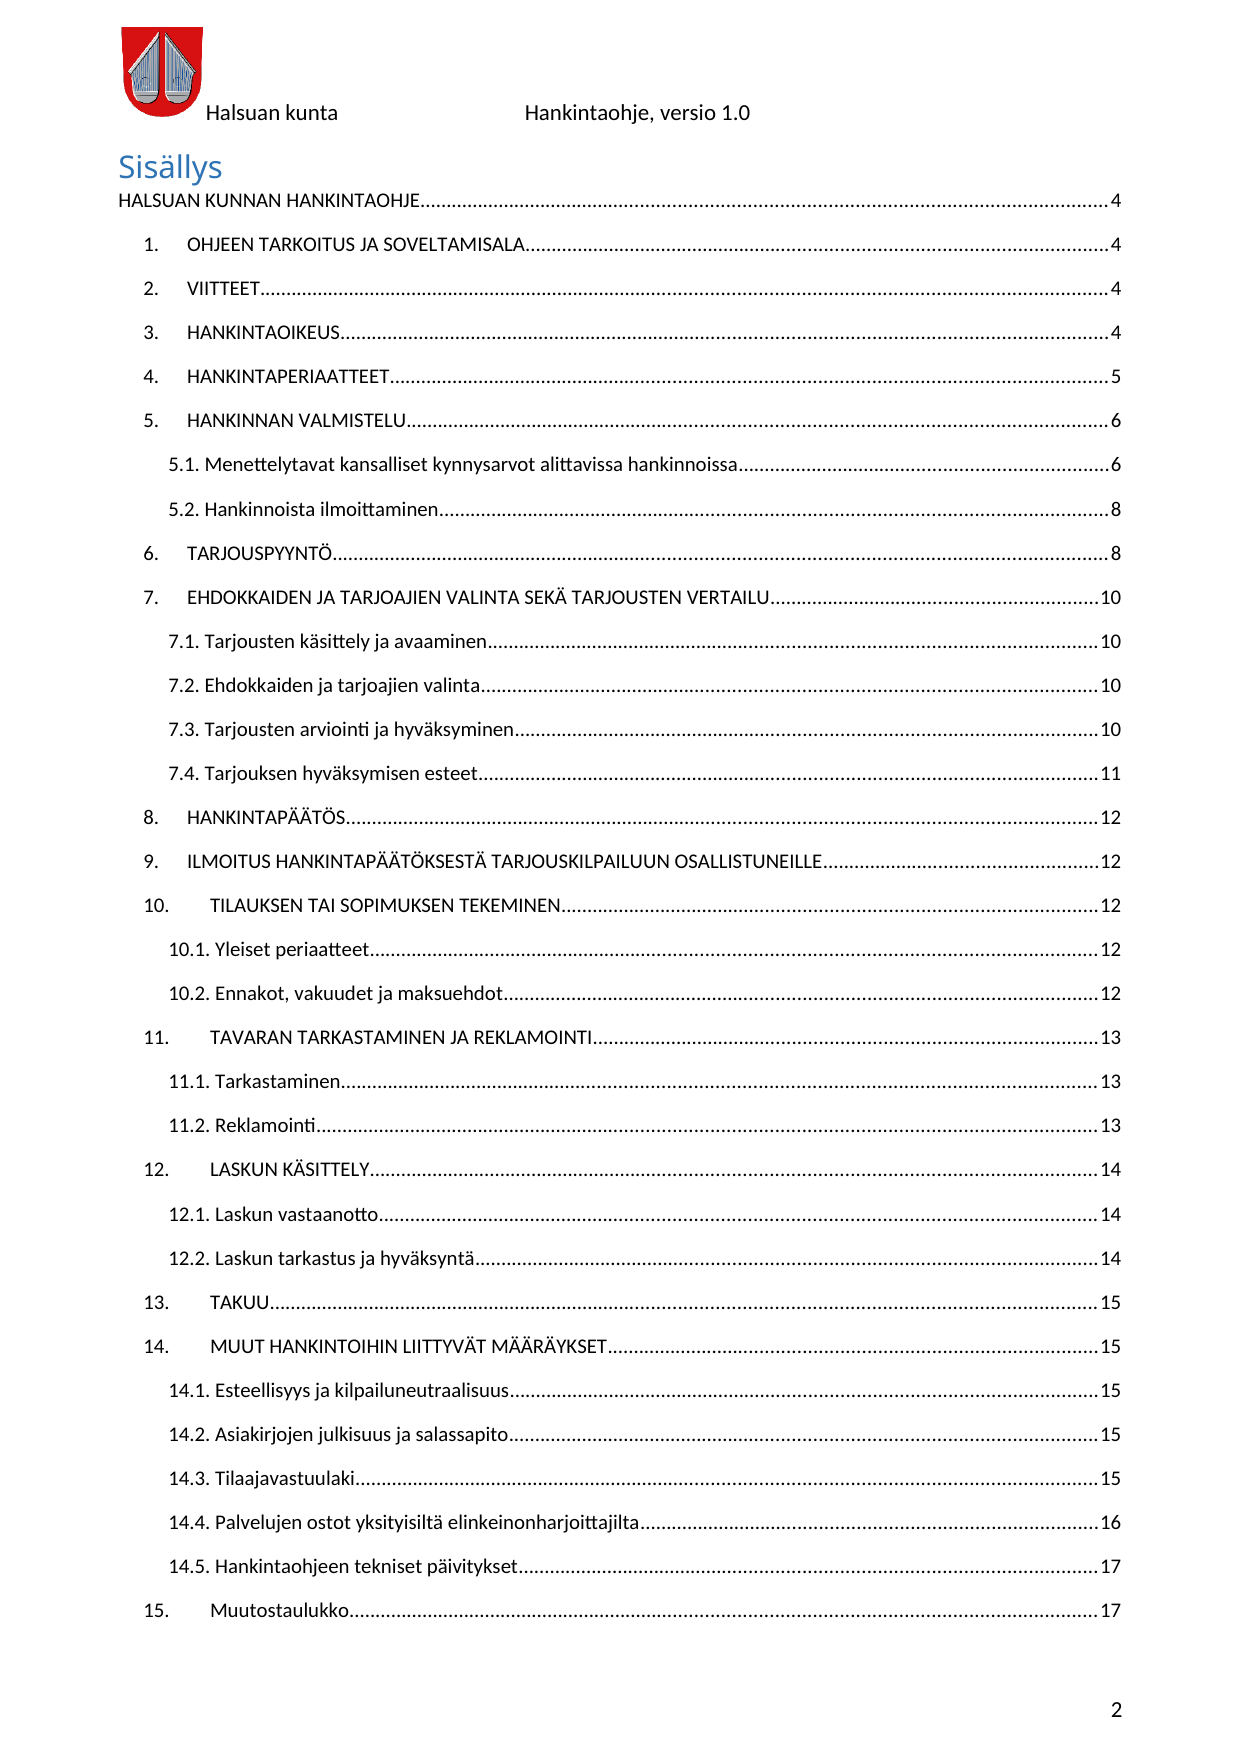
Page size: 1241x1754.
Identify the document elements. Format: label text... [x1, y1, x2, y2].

text 14.5. Hankintaohjeen tekniset päivitykset 17 [168, 1553, 1122, 1579]
text 14.3. Tilaajavastuulaki 15 [168, 1465, 1122, 1491]
text 6. TARJOUSPYYNTÖ 8 [143, 540, 1122, 565]
picture [118, 23, 206, 121]
text 9. ILMOITUS HANKINTAPÄÄTÖKSESTÄ TARJOUSKILPAILUUN OSALLISTUNEILLE 12 [143, 848, 1122, 874]
text 3. HANKINTAOIKEUS 4 [143, 319, 1122, 345]
text 4. HANKINTAPERIAATTEET 5 [143, 363, 1122, 389]
subtitle Sisällys [118, 145, 1122, 187]
text 12.1. Laskun vastaanotto 14 [168, 1201, 1122, 1226]
text 5.1. Menettelytavat kansalliset kynnysarvot alittavissa hankinnoissa 6 [168, 452, 1122, 477]
text 12.2. Laskun tarkastus ja hyväksyntä 14 [168, 1245, 1122, 1270]
text 5. HANKINNAN VALMISTELU 6 [143, 408, 1122, 433]
text 14.2. Asiakirjojen julkisuus ja salassapito 15 [168, 1421, 1122, 1446]
text 2. VIITTEET 4 [143, 275, 1122, 301]
text 11. TAVARAN TARKASTAMINEN JA REKLAMOINTI 13 [143, 1024, 1122, 1050]
text 14. MUUT HANKINTOIHIN LIITTYVÄT MÄÄRÄYKSET 15 [143, 1333, 1122, 1358]
text 8. HANKINTAPÄÄTÖS 12 [143, 804, 1122, 829]
text 10.2. Ennakot, vakuudet ja maksuehdot 12 [168, 980, 1122, 1006]
text 7.4. Tarjouksen hyväksymisen esteet 11 [168, 760, 1122, 786]
text 7.1. Tarjousten käsittely ja avaaminen 10 [168, 628, 1122, 653]
text 5.2. Hankinnoista ilmoittaminen 8 [168, 496, 1122, 521]
text 11.1. Tarkastaminen 13 [168, 1068, 1122, 1094]
text 15. Muutostaulukko 17 [143, 1597, 1122, 1623]
text 12. LASKUN KÄSITTELY 14 [143, 1157, 1122, 1182]
text 7.2. Ehdokkaiden ja tarjoajien valinta 10 [168, 672, 1122, 697]
text HALSUAN KUNNAN HANKINTAOHJE 4 [118, 187, 1122, 213]
text 1. OHJEEN TARKOITUS JA SOVELTAMISALA 4 [143, 231, 1122, 257]
text 10.1. Yleiset periaatteet 12 [168, 936, 1122, 962]
text 14.1. Esteellisyys ja kilpailuneutraalisuus 15 [168, 1377, 1122, 1402]
text 11.2. Reklamointi 13 [168, 1113, 1122, 1138]
text 14.4. Palvelujen ostot yksityisiltä elinkeinonharjoittajilta 16 [168, 1509, 1122, 1534]
text 7.3. Tarjousten arviointi ja hyväksyminen 10 [168, 716, 1122, 741]
text 10. TILAUKSEN TAI SOPIMUKSEN TEKEMINEN 12 [143, 892, 1122, 918]
text 13. TAKUU 15 [143, 1289, 1122, 1314]
text 7. EHDOKKAIDEN JA TARJOAJIEN VALINTA SEKÄ TARJOUSTEN VERTAILU 10 [143, 584, 1122, 609]
